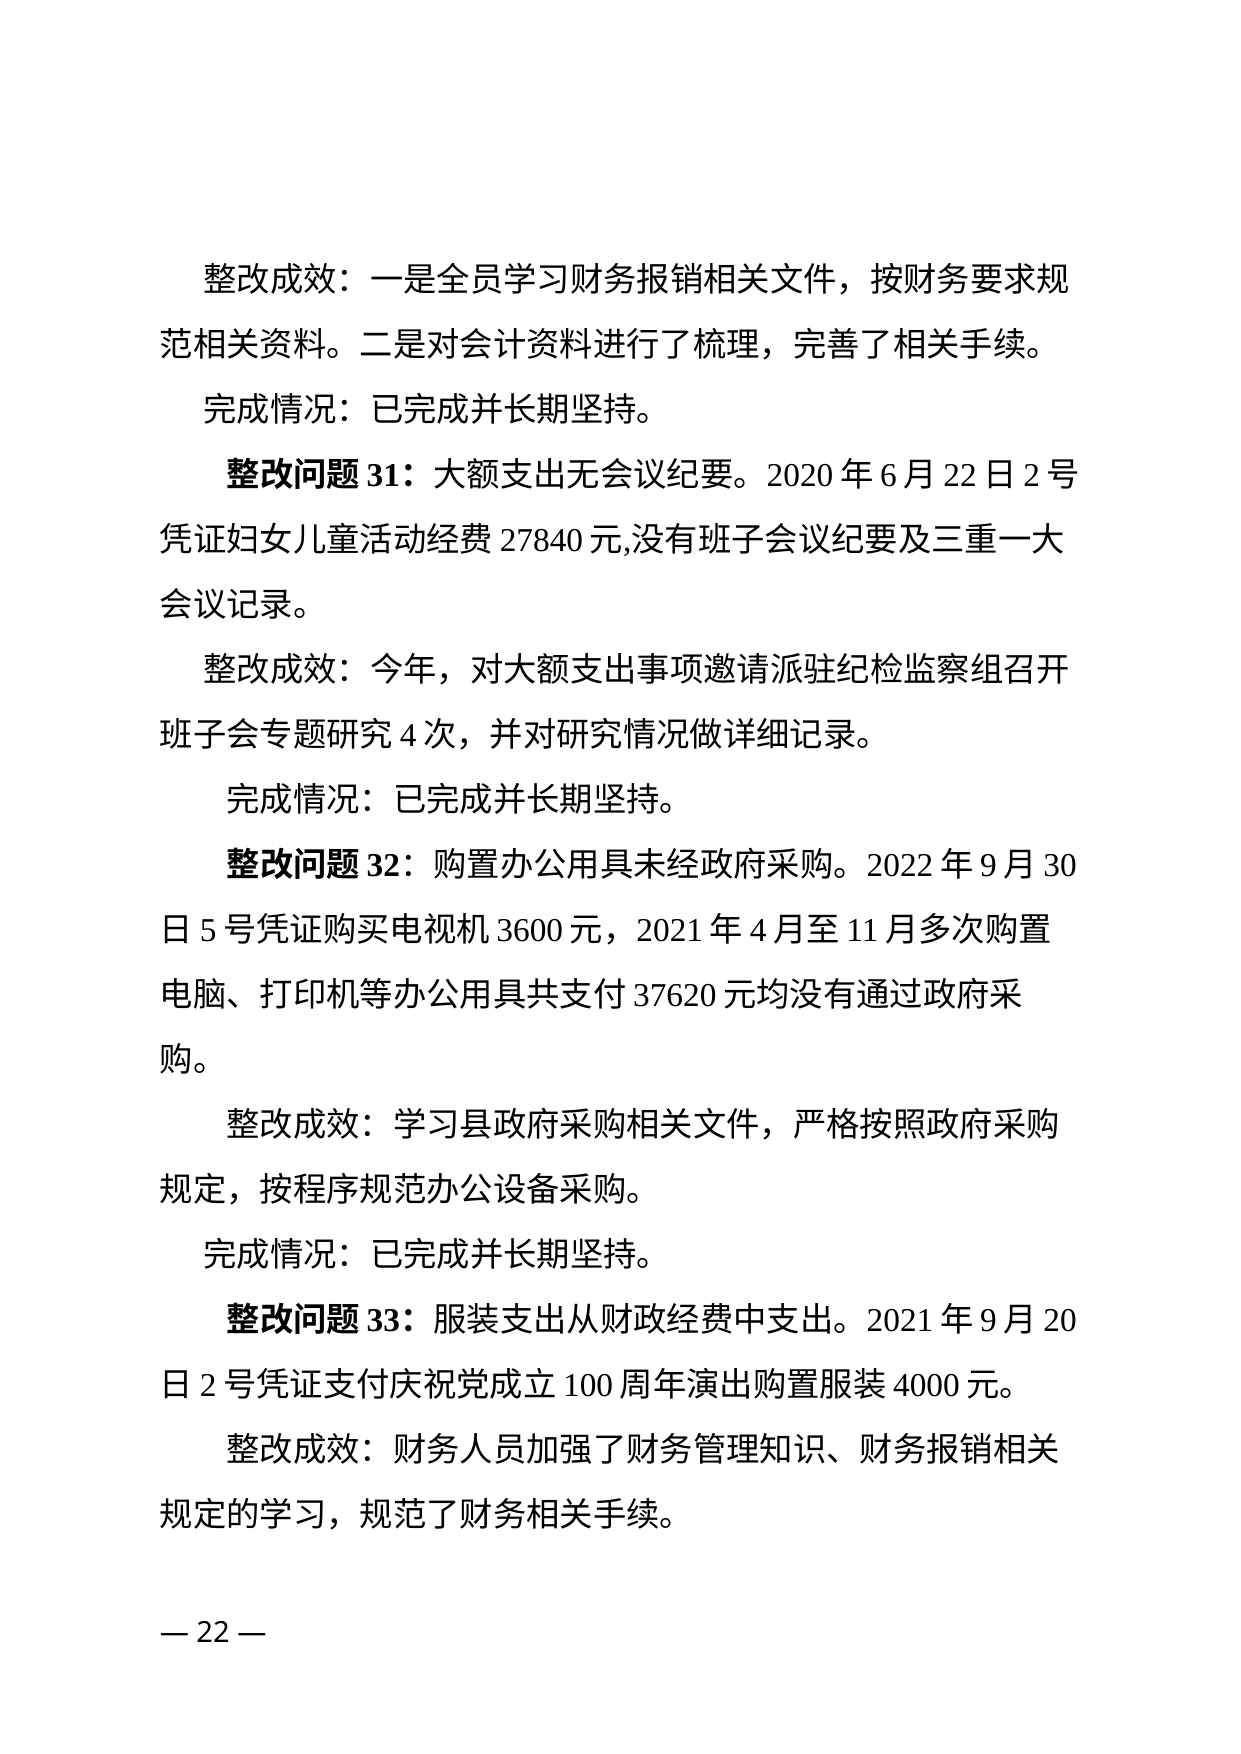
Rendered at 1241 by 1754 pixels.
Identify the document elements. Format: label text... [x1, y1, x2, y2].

list 整改问题33：服装支出从财政经费中支出。2021年9月20日2号凭证支付庆祝党成立100周年演出购置服装4000元。 [159, 1285, 1081, 1415]
text 完成情况：已完成并长期坚持。 [159, 765, 1081, 830]
text 完成情况：已完成并长期坚持。 [159, 375, 1081, 440]
text 完成情况：已完成并长期坚持。 [159, 1220, 1081, 1285]
list 整改问题32：购置办公用具未经政府采购。2022年9月30日5号凭证购买电视机3600元，2021年4月至11月多次购置电脑、打印机等办公用具共支付37620元均没有通过政府采购。 [159, 830, 1081, 1090]
text 整改成效：一是全员学习财务报销相关文件，按财务要求规范相关资料。二是对会计资料进行了梳理，完善了相关手续。 [159, 245, 1081, 375]
text 整改成效：今年，对大额支出事项邀请派驻纪检监察组召开班子会专题研究4次，并对研究情况做详细记录。 [159, 635, 1081, 765]
list 整改成效：学习县政府采购相关文件，严格按照政府采购规定，按程序规范办公设备采购。 [159, 1090, 1081, 1220]
list 整改问题31：大额支出无会议纪要。2020年6月22日2号凭证妇女儿童活动经费27840元,没有班子会议纪要及三重一大会议记录。 [159, 440, 1081, 635]
list 整改成效：财务人员加强了财务管理知识、财务报销相关规定的学习，规范了财务相关手续。 [159, 1415, 1081, 1545]
